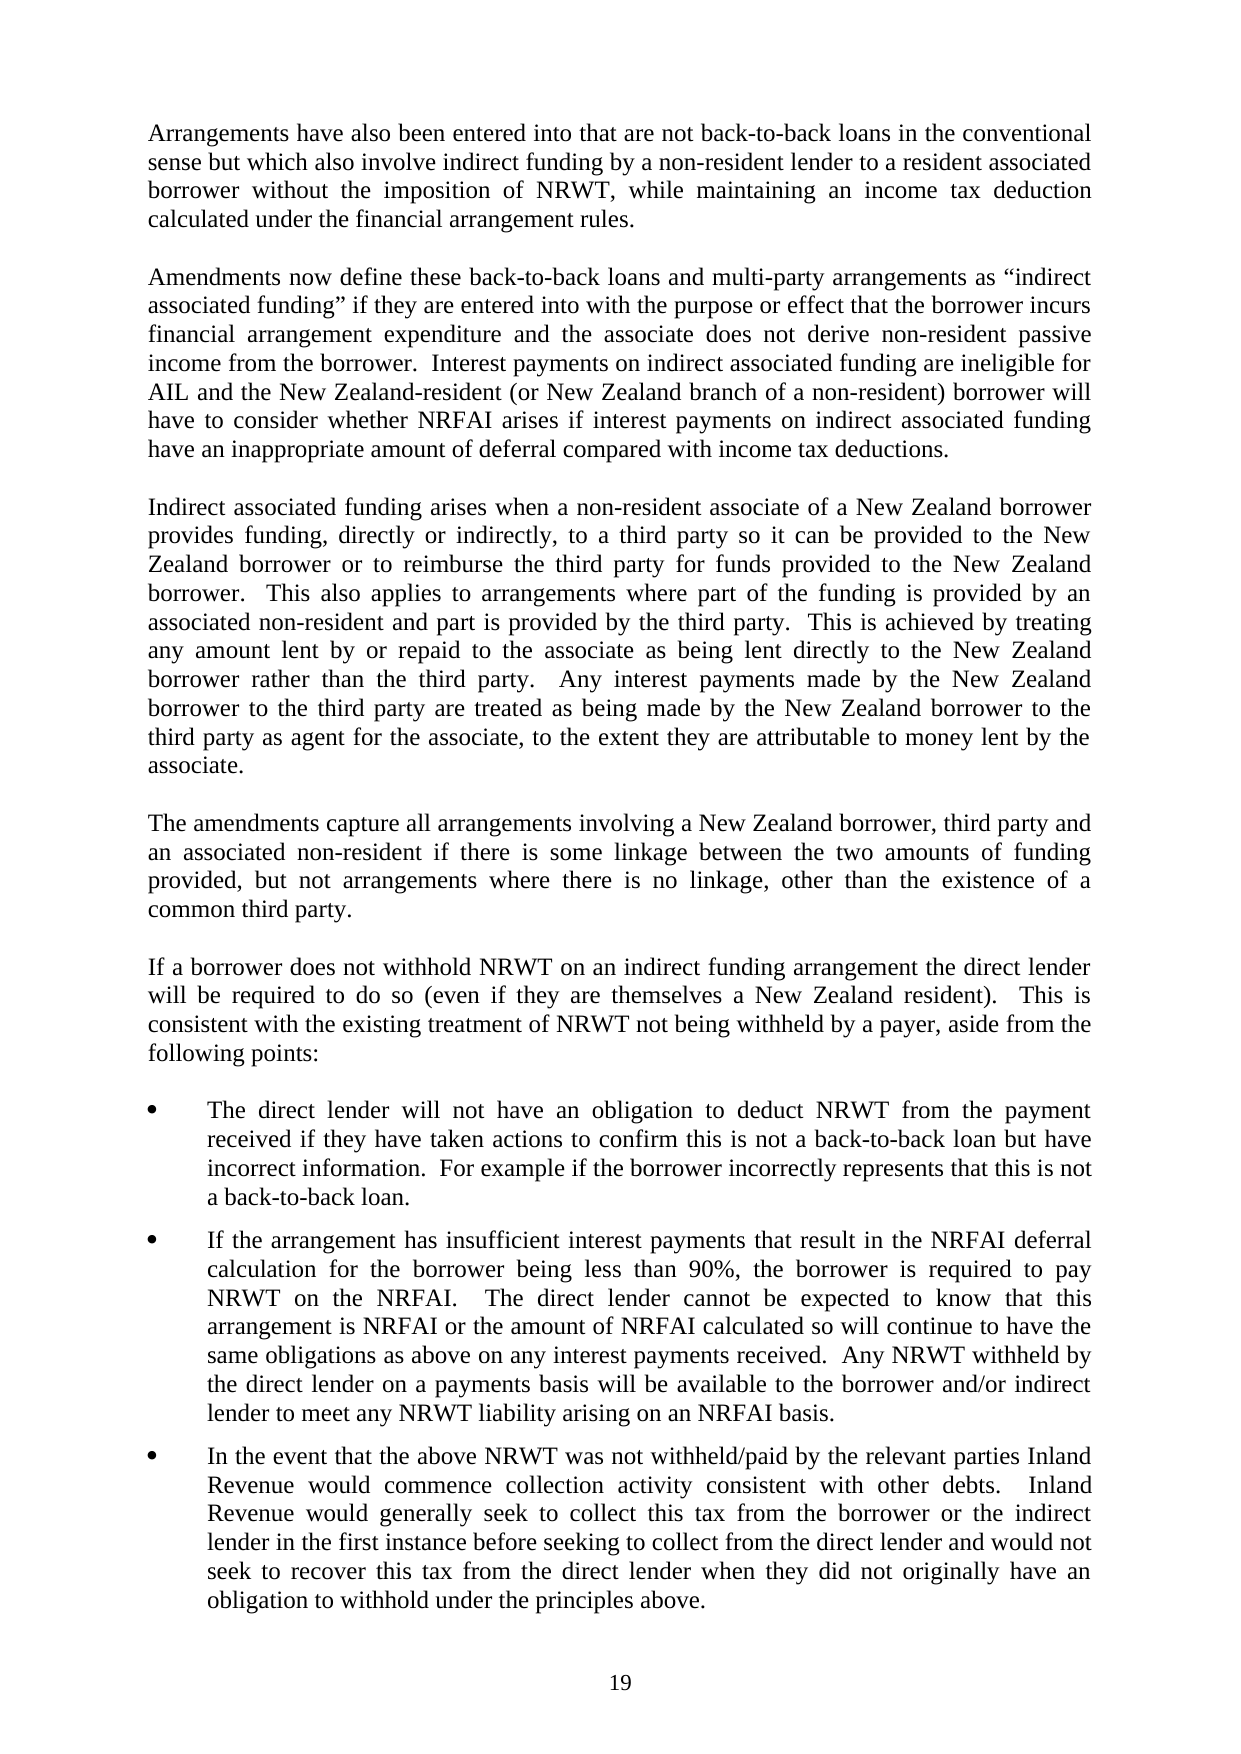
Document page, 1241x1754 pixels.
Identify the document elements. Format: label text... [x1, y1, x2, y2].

list If the arrangement has insufficient interest payments that result in the NRFAI deferral calculation for the borrower being less than 90%, the borrower is required to pay NRWT on the NRFAI. The direct lender cannot be expected to know that this arrangement is NRFAI or the amount of NRFAI calculated so will continue to have the same obligations as above on any interest payments received. Any NRWT withheld by the direct lender on a payments basis will be available to the borrower and/or indirect lender to meet any NRWT liability arising on an NRFAI basis. [148, 1225, 1092, 1426]
list The direct lender will not have an obligation to deduct NRWT from the payment received if they have taken actions to confirm this is not a back-to-back loan but have incorrect information. For example if the borrower incorrectly represents that this is not a back-to-back loan. [148, 1096, 1092, 1211]
text If a borrower does not withhold NRWT on an indirect funding arrangement the direct lender will be required to do so (even if they are themselves a New Zealand resident). This is consistent with the existing treatment of NRWT not being withheld by a payer, aside from the following points: [148, 952, 1092, 1067]
text Indirect associated funding arises when a non-resident associate of a New Zealand borrower provides funding, directly or indirectly, to a third party so it can be provided to the New Zealand borrower or to reimburse the third party for funds provided to the New Zealand borrower. This also applies to arrangements where part of the funding is provided by an associated non-resident and part is provided by the third party. This is achieved by treating any amount lent by or repaid to the associate as being lent directly to the New Zealand borrower rather than the third party. Any interest payments made by the New Zealand borrower to the third party are treated as being made by the New Zealand borrower to the third party as agent for the associate, to the extent they are attributable to money lent by the associate. [148, 492, 1092, 779]
text Amendments now define these back-to-back loans and multi-party arrangements as “indirect associated funding” if they are entered into with the purpose or effect that the borrower incurs financial arrangement expenditure and the associate does not derive non-resident passive income from the borrower. Interest payments on indirect associated funding are ineligible for AIL and the New Zealand-resident (or New Zealand branch of a non-resident) borrower will have to consider whether NRFAI arises if interest payments on indirect associated funding have an inappropriate amount of deferral compared with income tax deductions. [148, 262, 1092, 463]
text Arrangements have also been entered into that are not back-to-back loans in the conventional sense but which also involve indirect funding by a non-resident lender to a resident associated borrower without the imposition of NRWT, while maintaining an income tax deduction calculated under the financial arrangement rules. [148, 118, 1092, 233]
list In the event that the above NRWT was not withheld/paid by the relevant parties Inland Revenue would commence collection activity consistent with other debts. Inland Revenue would generally seek to collect this tax from the borrower or the indirect lender in the first instance before seeking to collect from the direct lender and would not seek to recover this tax from the direct lender when they did not originally have an obligation to withhold under the principles above. [148, 1441, 1092, 1613]
text The amendments capture all arrangements involving a New Zealand borrower, third party and an associated non-resident if there is some linkage between the two amounts of funding provided, but not arrangements where there is no linkage, other than the existence of a common third party. [148, 808, 1092, 923]
